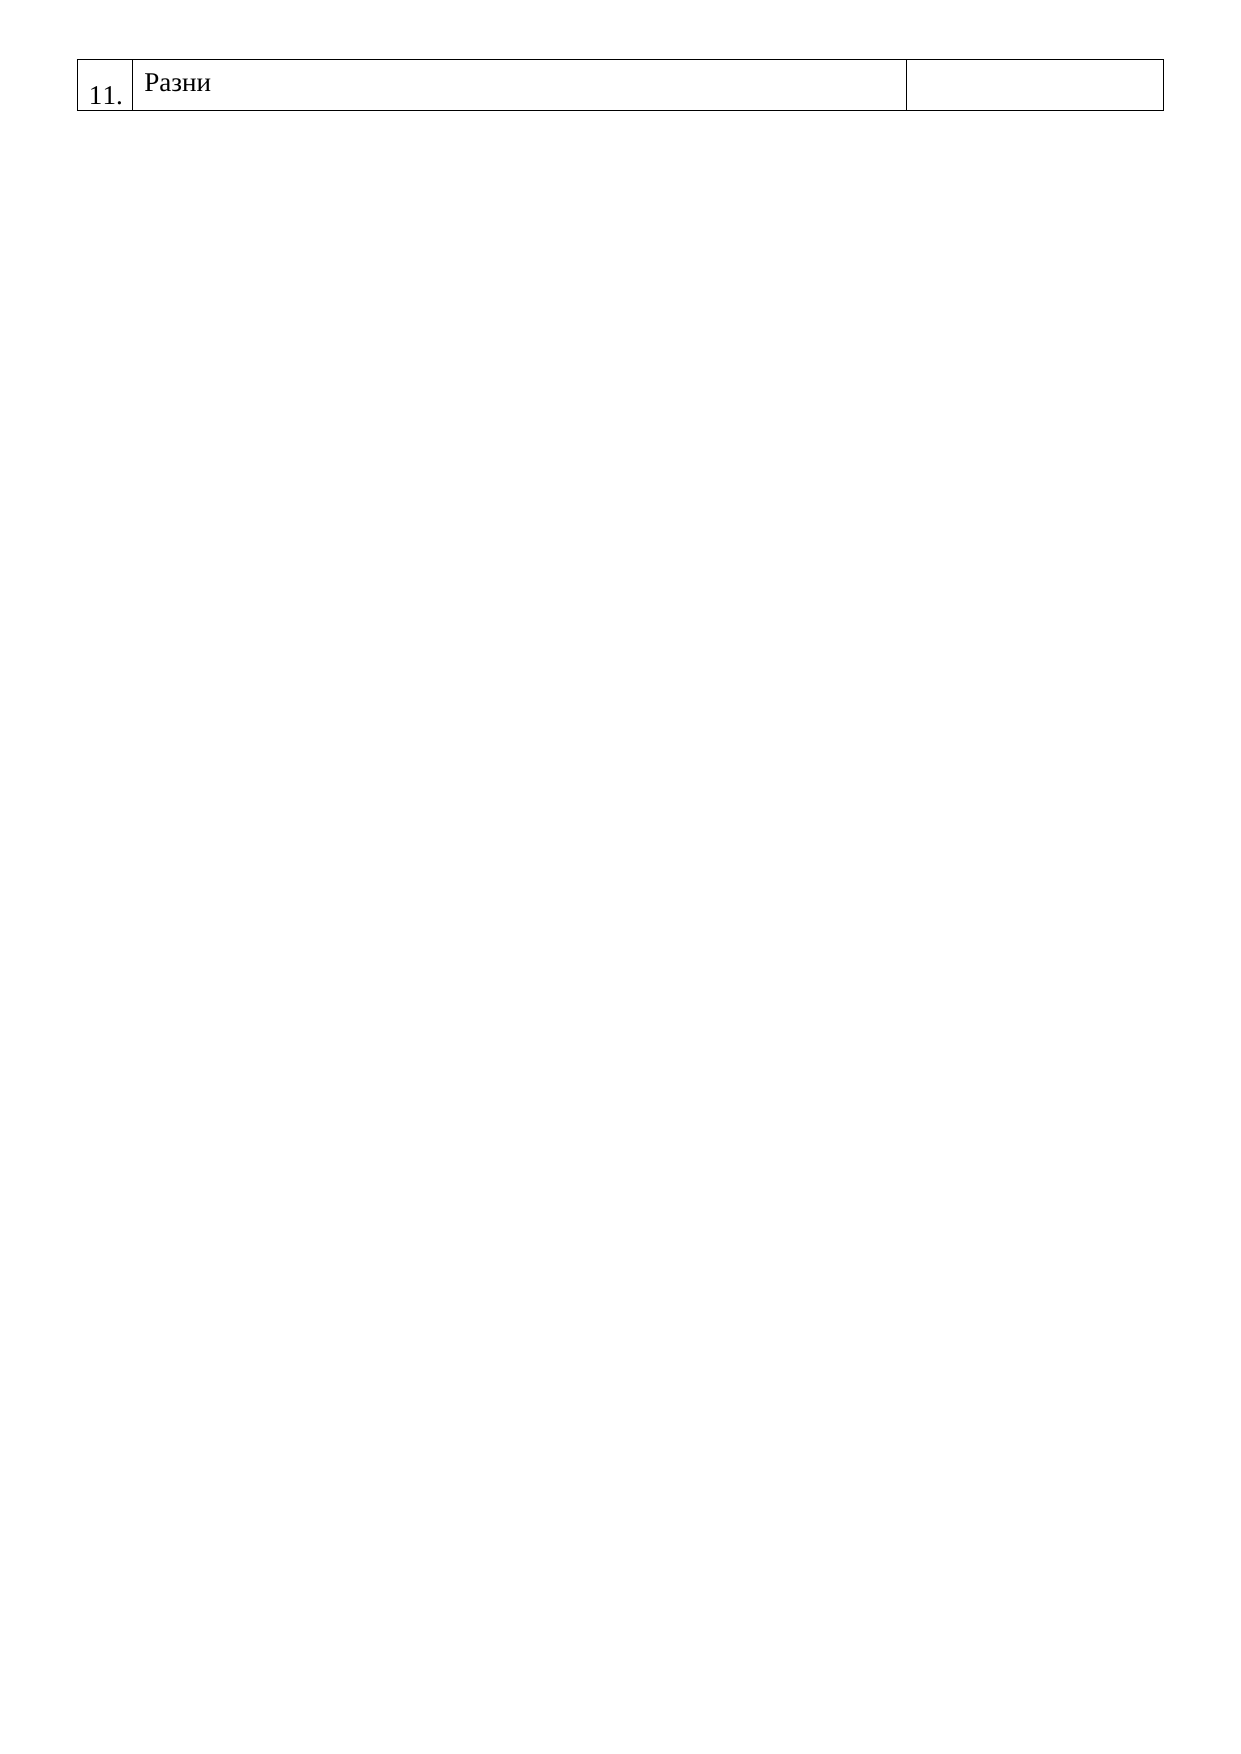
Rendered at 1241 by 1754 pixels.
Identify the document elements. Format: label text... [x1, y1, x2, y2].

table_cell [907, 60, 1163, 110]
table_cell [78, 60, 132, 110]
table_cell Разни [133, 60, 906, 110]
